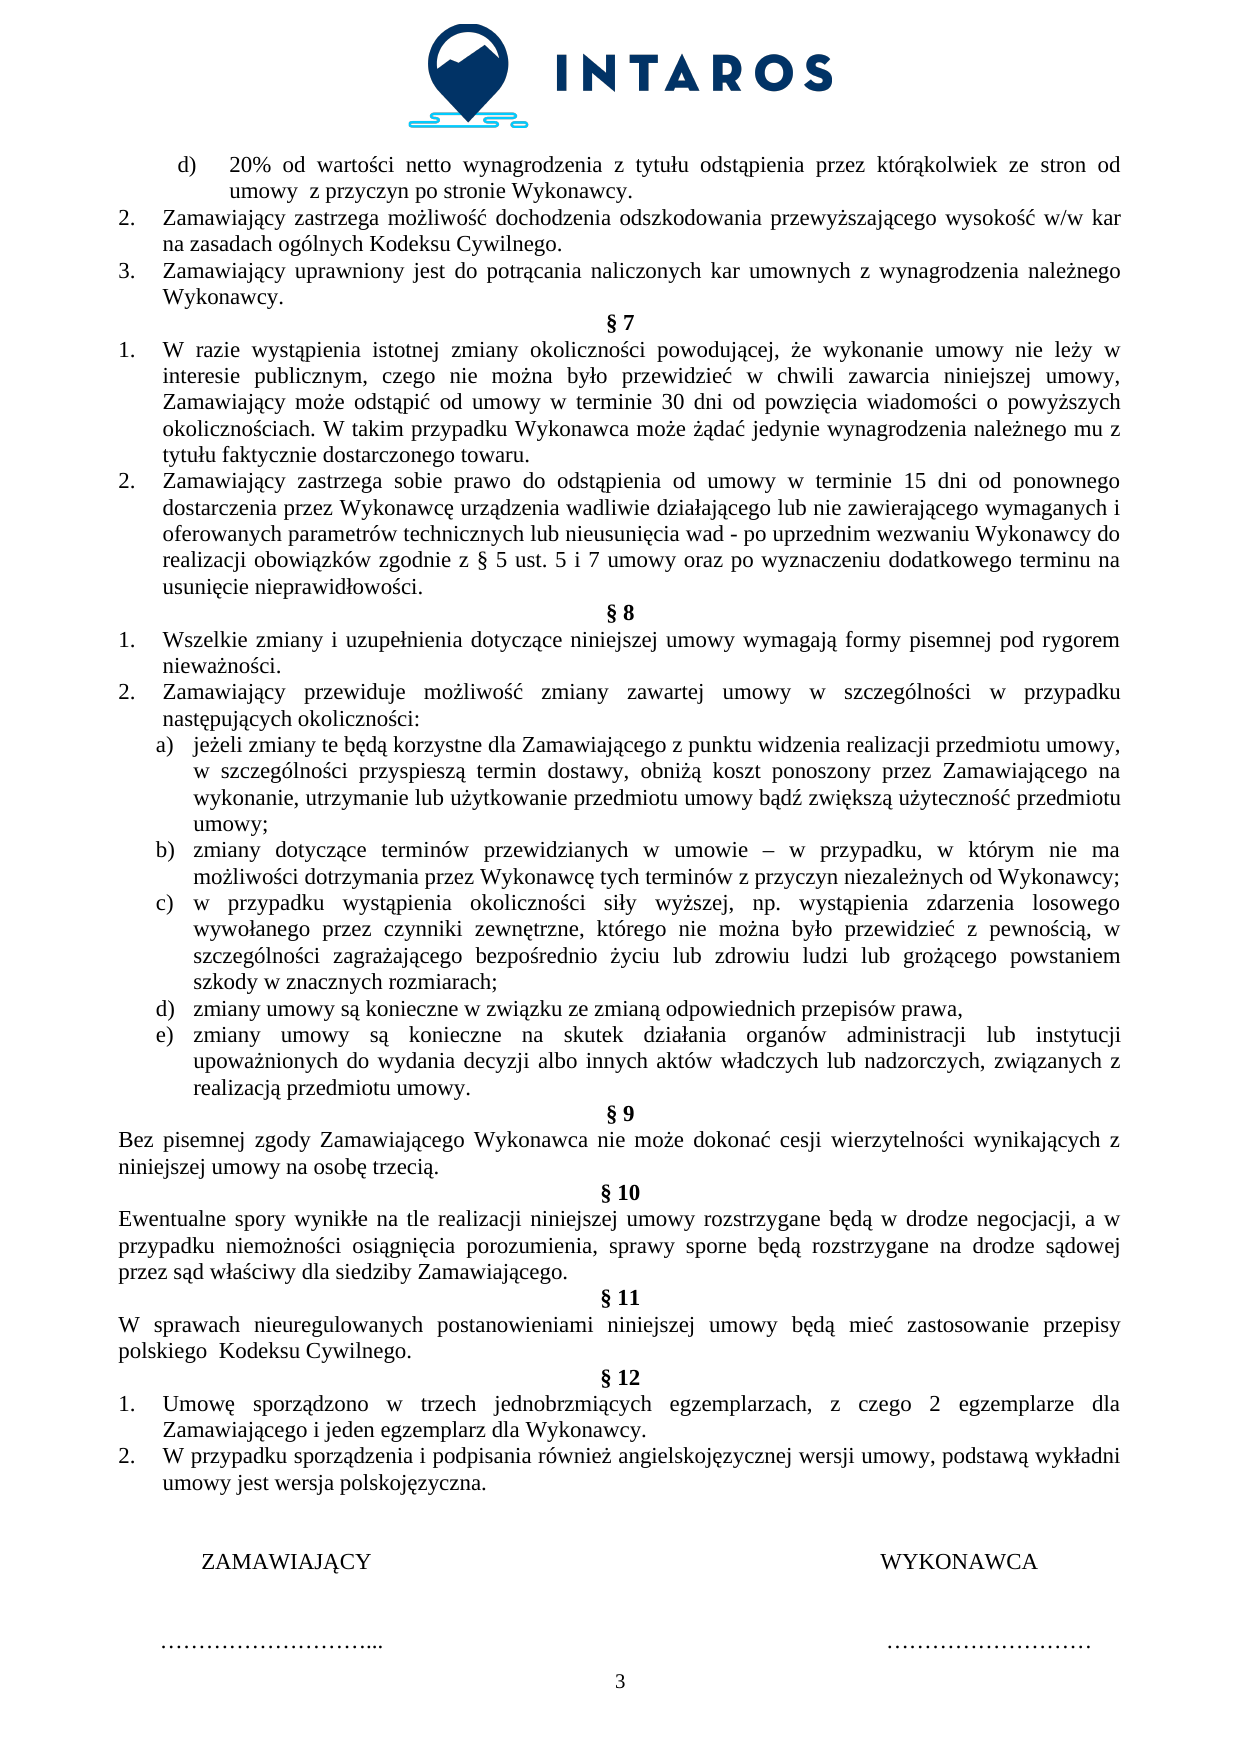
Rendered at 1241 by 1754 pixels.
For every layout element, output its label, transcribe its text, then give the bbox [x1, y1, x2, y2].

list w przypadku wystąpienia okoliczności siły wyższej, np. wystąpienia zdarzenia losowego wywołanego przez czynniki zewnętrzne, którego nie można było przewidzieć z pewnością, w szczególności zagrażającego bezpośrednio życiu lub zdrowiu ludzi lub grożącego powstaniem szkody w znacznych rozmiarach; [156, 889, 1122, 994]
text 2. W przypadku sporządzenia i podpisania również angielskojęzycznej wersji umowy, podstawą wykładni umowy jest wersja polskojęzyczna. [118, 1443, 1122, 1495]
list zmiany umowy są konieczne w związku ze zmianą odpowiednich przepisów prawa, [156, 994, 1122, 1021]
text Bez pisemnej zgody Zamawiającego Wykonawca nie może dokonać cesji wierzytelności wynikających z niniejszej umowy na osobę trzecią. [118, 1126, 1122, 1179]
text ………………………... ……………………… [118, 1627, 1122, 1653]
text § 7 [118, 309, 1122, 336]
text § 8 [118, 599, 1122, 626]
list W razie wystąpienia istotnej zmiany okoliczności powodującej, że wykonanie umowy nie leży w interesie publicznym, czego nie można było przewidzieć w chwili zawarcia niniejszej umowy, Zamawiający może odstąpić od umowy w terminie 30 dni od powzięcia wiadomości o powyższych okolicznościach. W takim przypadku Wykonawca może żądać jedynie wynagrodzenia należnego mu z tytułu faktycznie dostarczonego towaru. [118, 336, 1122, 467]
text § 9 [118, 1100, 1122, 1126]
text 1. Umowę sporządzono w trzech jednobrzmiących egzemplarzach, z czego 2 egzemplarze dla Zamawiającego i jeden egzemplarz dla Wykonawcy. [118, 1390, 1122, 1443]
list jeżeli zmiany te będą korzystne dla Zamawiającego z punktu widzenia realizacji przedmiotu umowy, w szczególności przyspieszą termin dostawy, obniżą koszt ponoszony przez Zamawiającego na wykonanie, utrzymanie lub użytkowanie przedmiotu umowy bądź zwiększą użyteczność przedmiotu umowy; [156, 731, 1122, 836]
list Zamawiający uprawniony jest do potrącania naliczonych kar umownych z wynagrodzenia należnego Wykonawcy. [118, 257, 1122, 309]
list zmiany umowy są konieczne na skutek działania organów administracji lub instytucji upoważnionych do wydania decyzji albo innych aktów władczych lub nadzorczych, związanych z realizacją przedmiotu umowy. [156, 1021, 1122, 1100]
text W sprawach nieuregulowanych postanowieniami niniejszej umowy będą mieć zastosowanie przepisy polskiego Kodeksu Cywilnego. [118, 1311, 1122, 1363]
text § 12 [118, 1363, 1122, 1390]
list 20% od wartości netto wynagrodzenia z tytułu odstąpienia przez którąkolwiek ze stron od umowy z przyczyn po stronie Wykonawcy. [177, 151, 1122, 204]
text ZAMAWIAJĄCY WYKONAWCA [118, 1548, 1122, 1574]
text Ewentualne spory wynikłe na tle realizacji niniejszej umowy rozstrzygane będą w drodze negocjacji, a w przypadku niemożności osiągnięcia porozumienia, sprawy sporne będą rozstrzygane na drodze sądowej przez sąd właściwy dla siedziby Zamawiającego. [118, 1205, 1122, 1284]
list Zamawiający zastrzega możliwość dochodzenia odszkodowania przewyższającego wysokość w/w kar na zasadach ogólnych Kodeksu Cywilnego. [118, 204, 1122, 257]
list Wszelkie zmiany i uzupełnienia dotyczące niniejszej umowy wymagają formy pisemnej pod rygorem nieważności. [118, 626, 1122, 678]
list Zamawiający przewiduje możliwość zmiany zawartej umowy w szczególności w przypadku następujących okoliczności: [118, 678, 1122, 731]
text § 10 [118, 1179, 1122, 1205]
list Zamawiający zastrzega sobie prawo do odstąpienia od umowy w terminie 15 dni od ponownego dostarczenia przez Wykonawcę urządzenia wadliwie działającego lub nie zawierającego wymaganych i oferowanych parametrów technicznych lub nieusunięcia wad - po uprzednim wezwaniu Wykonawcy do realizacji obowiązków zgodnie z § 5 ust. 5 i 7 umowy oraz po wyznaczeniu dodatkowego terminu na usunięcie nieprawidłowości. [118, 467, 1122, 599]
picture [408, 24, 832, 128]
list zmiany dotyczące terminów przewidzianych w umowie – w przypadku, w którym nie ma możliwości dotrzymania przez Wykonawcę tych terminów z przyczyn niezależnych od Wykonawcy; [156, 836, 1122, 889]
text § 11 [118, 1284, 1122, 1311]
